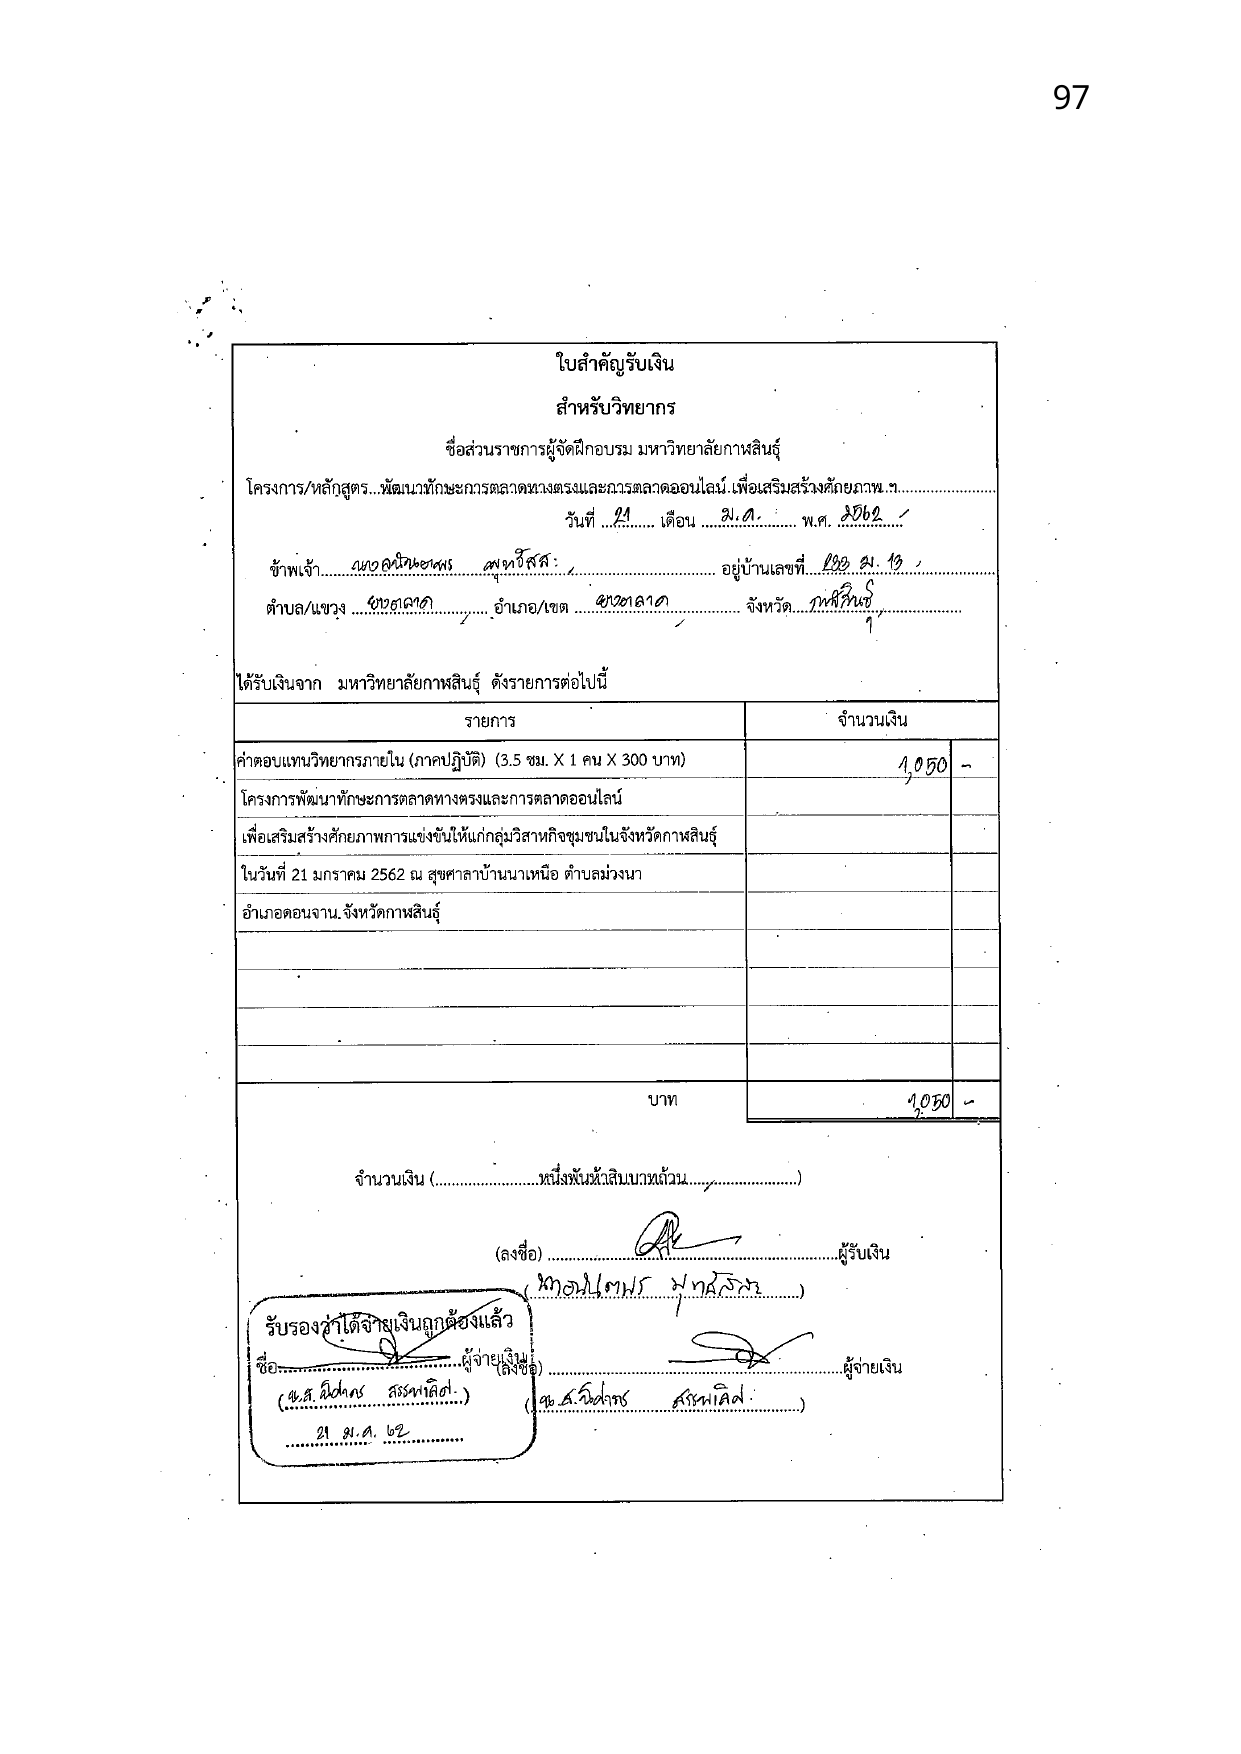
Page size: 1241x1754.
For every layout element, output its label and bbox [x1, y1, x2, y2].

picture [150, 258, 1091, 1589]
